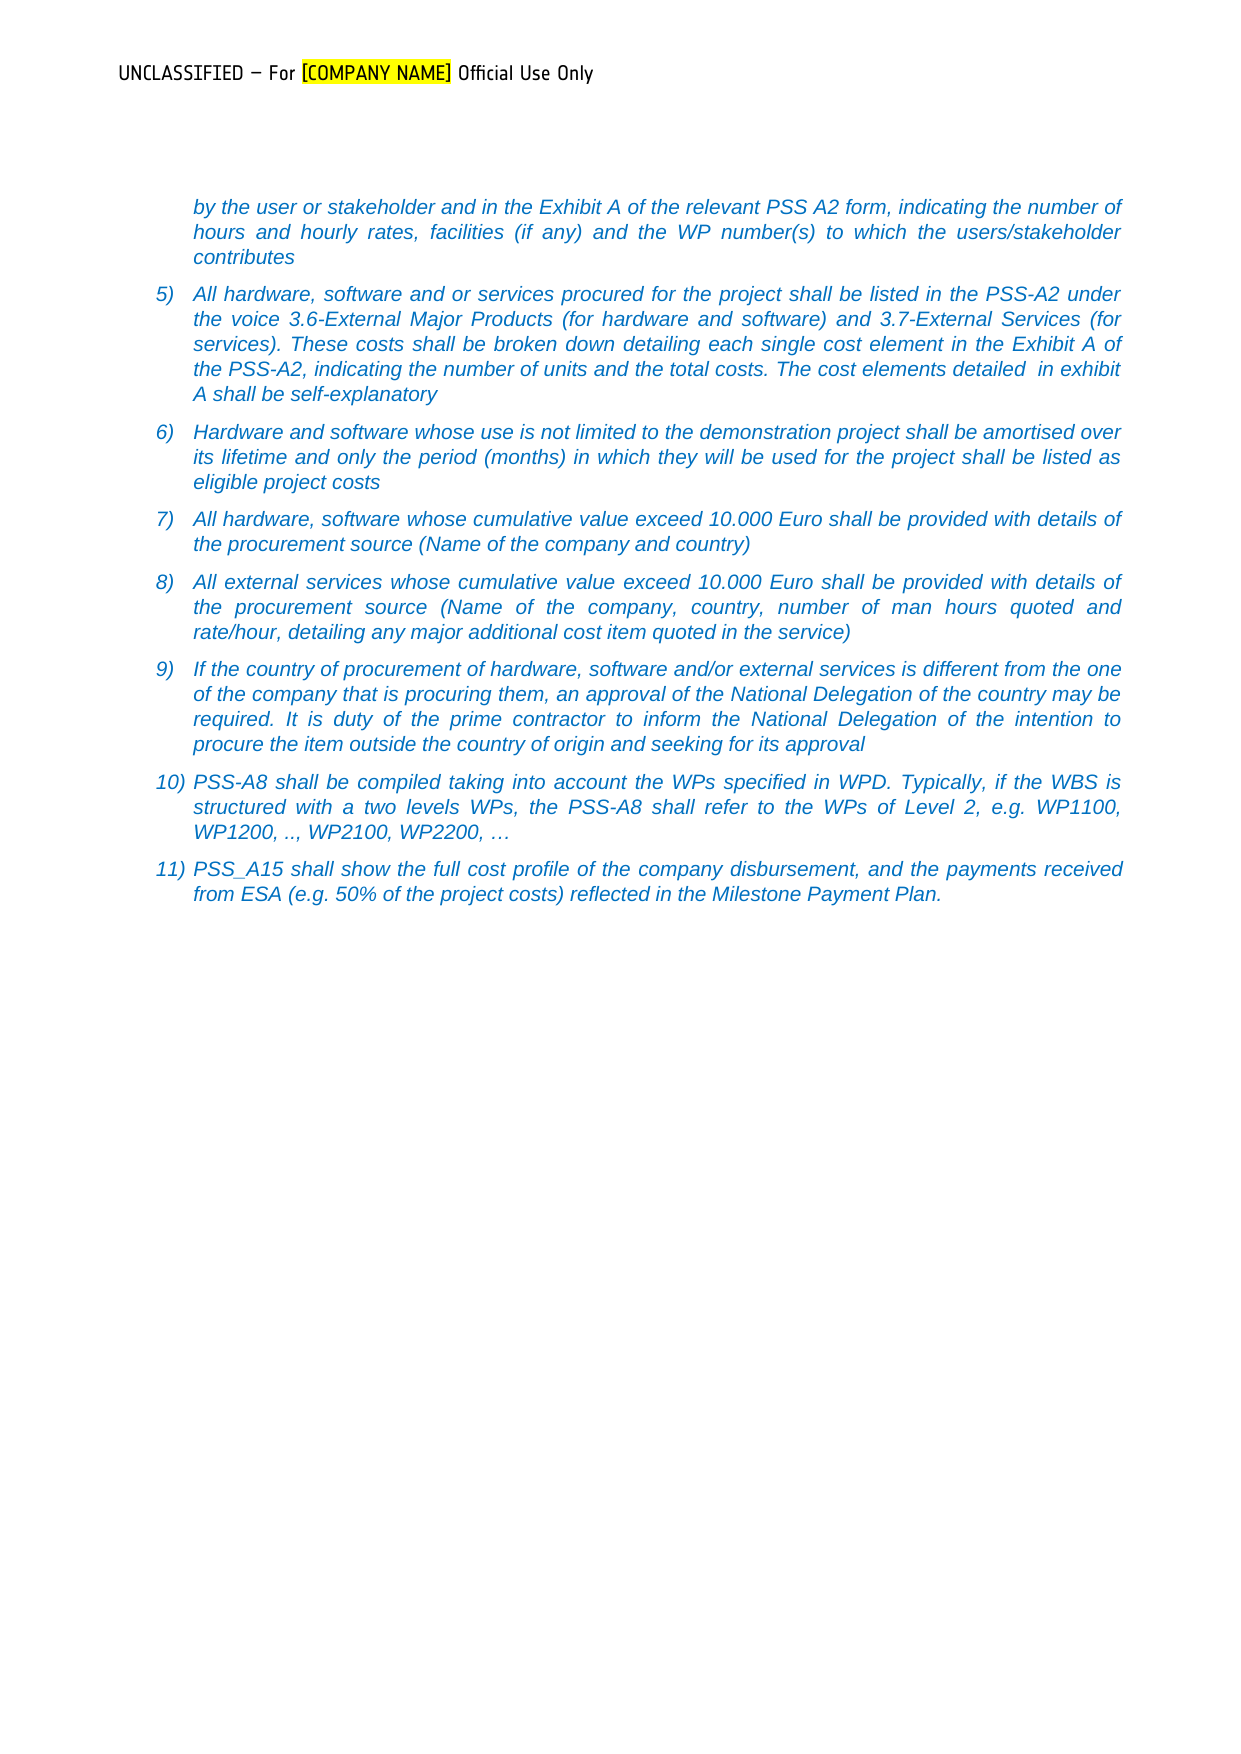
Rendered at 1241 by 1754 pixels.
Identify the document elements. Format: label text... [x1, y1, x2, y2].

list All hardware, software and or services procured for the project shall be listed in the PSS-A2 under the voice 3.6-External Major Products (for hardware and software) and 3.7-External Services (for services). These costs shall be broken down detailing each single cost element in the Exhibit A of the PSS-A2, indicating the number of units and the total costs. The cost elements detailed in exhibit A shall be self-explanatory [156, 281, 1125, 406]
list All external services whose cumulative value exceed 10.000 Euro shall be provided with details of the procurement source (Name of the company, country, number of man hours quoted and rate/hour, detailing any major additional cost item quoted in the service) [156, 569, 1125, 644]
list PSS-A8 shall be compiled taking into account the WPs specified in WPD. Typically, if the WBS is structured with a two levels WPs, the PSS-A8 shall refer to the WPs of Level 2, e.g. WP1100, WP1200, .., WP2100, WP2200, … [156, 769, 1125, 844]
list Hardware and software whose use is not limited to the demonstration project shall be amortised over its lifetime and only the period (months) in which they will be used for the project shall be listed as eligible project costs [156, 419, 1125, 494]
list PSS_A15 shall show the full cost profile of the company disbursement, and the payments received from ESA (e.g. 50% of the project costs) reflected in the Milestone Payment Plan. [156, 856, 1125, 906]
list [156, 194, 1125, 269]
list If the country of procurement of hardware, software and/or external services is different from the one of the company that is procuring them, an approval of the National Delegation of the country may be required. It is duty of the prime contractor to inform the National Delegation of the intention to procure the item outside the country of origin and seeking for its approval [156, 656, 1125, 756]
list All hardware, software whose cumulative value exceed 10.000 Euro shall be provided with details of the procurement source (Name of the company and country) [156, 506, 1125, 556]
